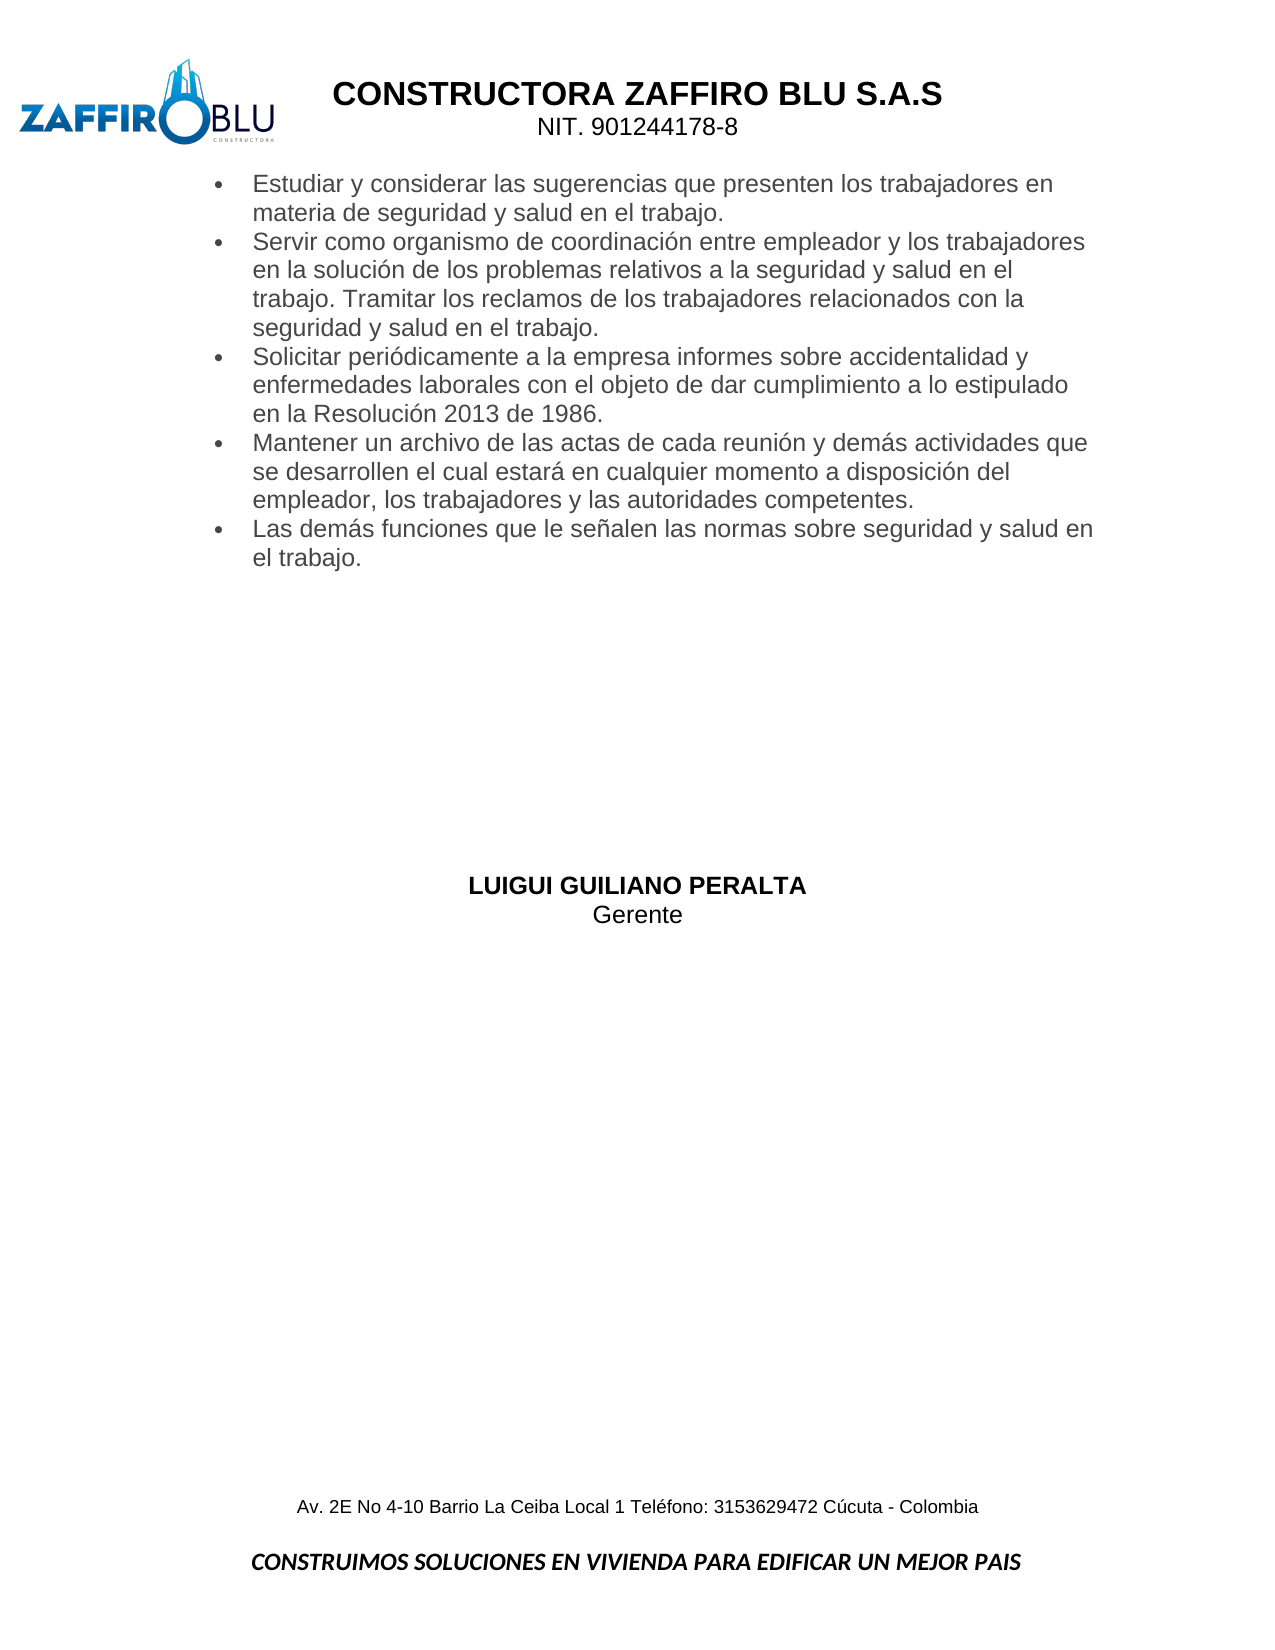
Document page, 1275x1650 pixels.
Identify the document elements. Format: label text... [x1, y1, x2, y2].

list Servir como organismo de coordinación entre empleador y los trabajadores en la solución de los problemas relativos a la seguridad y salud en el trabajo. Tramitar los reclamos de los trabajadores relacionados con la seguridad y salud en el trabajo. [215, 226, 1098, 341]
text Gerente [177, 900, 1098, 929]
text LUIGUI GUILIANO PERALTA [177, 871, 1098, 900]
list Solicitar periódicamente a la empresa informes sobre accidentalidad y enfermedades laborales con el objeto de dar cumplimiento a lo estipulado en la Resolución 2013 de 1986. [215, 341, 1098, 428]
list Estudiar y considerar las sugerencias que presenten los trabajadores en materia de seguridad y salud en el trabajo. [215, 169, 1098, 226]
list Mantener un archivo de las actas de cada reunión y demás actividades que se desarrollen el cual estará en cualquier momento a disposición del empleador, los trabajadores y las autoridades competentes. [215, 428, 1098, 514]
picture [17, 56, 275, 147]
list Las demás funciones que le señalen las normas sobre seguridad y salud en el trabajo. [215, 514, 1098, 571]
